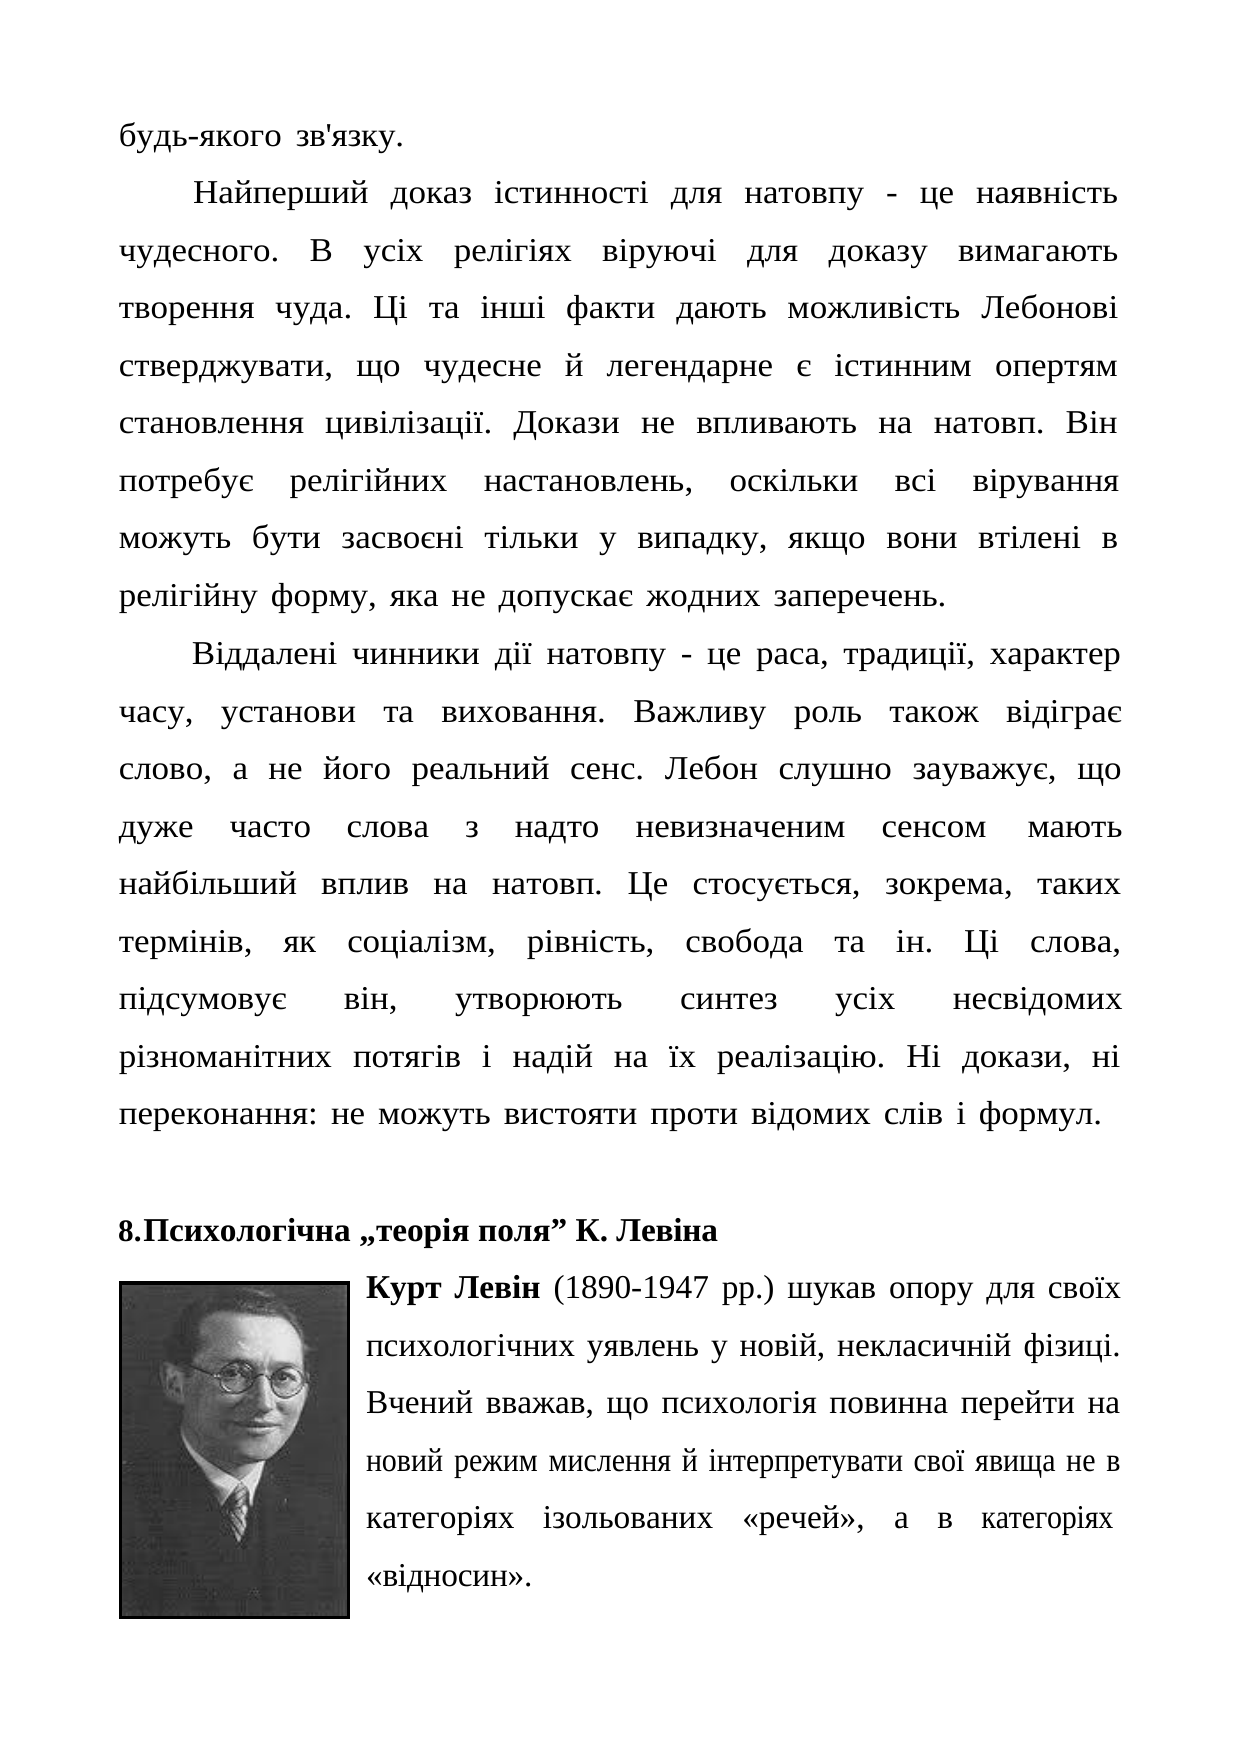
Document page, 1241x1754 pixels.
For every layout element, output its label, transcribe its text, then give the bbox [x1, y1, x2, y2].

text Віддалені чинники дії натовпу - це раса, традицiї, характер часу, установи та виховання. Важливу роль також вiдiгpaє слово, а не його реальний сенс. Лебон слушно зауважує, що дуже часто слова з надто невизначеним сенсом мають найбiльший вплив на натовп. Це стосується, зокрема, таких тepмінів, як соцiалiзм, piвність, свобода та iн. Цi слова, пiдсумовує вiн, утворюють синтез ycix несвiдомих рiзноманiтних потягiв i надiй на їх реалiзацiю. Hi докази, нi переконання: не можуть вистояти проти вiдомих слiв i формул. [118, 633, 1122, 1132]
text Курт Левін (1890-1947 рр.) шукав опору для своїх психологічних уявлень у новій, некласичній фізиці. Вчений вважав, що психологія повинна перейти на новий режим мислення й інтерпретувати свої явища не в категоріях ізольованих «речей», а в категоріях [366, 1267, 1121, 1536]
picture [122, 1285, 347, 1616]
subtitle Психологічна „теорія поля” К. Левіна [118, 1211, 1144, 1249]
text Найперший доказ iстинностi для натовпу - це наявнiсть чудесного. В ycix релiгiях вiруючi для доказу вимагають творення чуда. Цi та iншi факти дають можливiсть Лебоновi стверджувати, що чудесне й легендарне є iстинним опертям становлення цивiлiзацiї. Докази не впливають на натовп. Biн потребує релiгiйних настановлень, оскiльки вci вiрування можуть бути засвоєнi тiльки у випадку, якщо вони втiленi в релiгiйну форму, яка не допускає жодних заперечень. [118, 172, 1119, 613]
text «відносин». [366, 1555, 1144, 1593]
text будь-якого зв'язку. [118, 115, 1144, 153]
